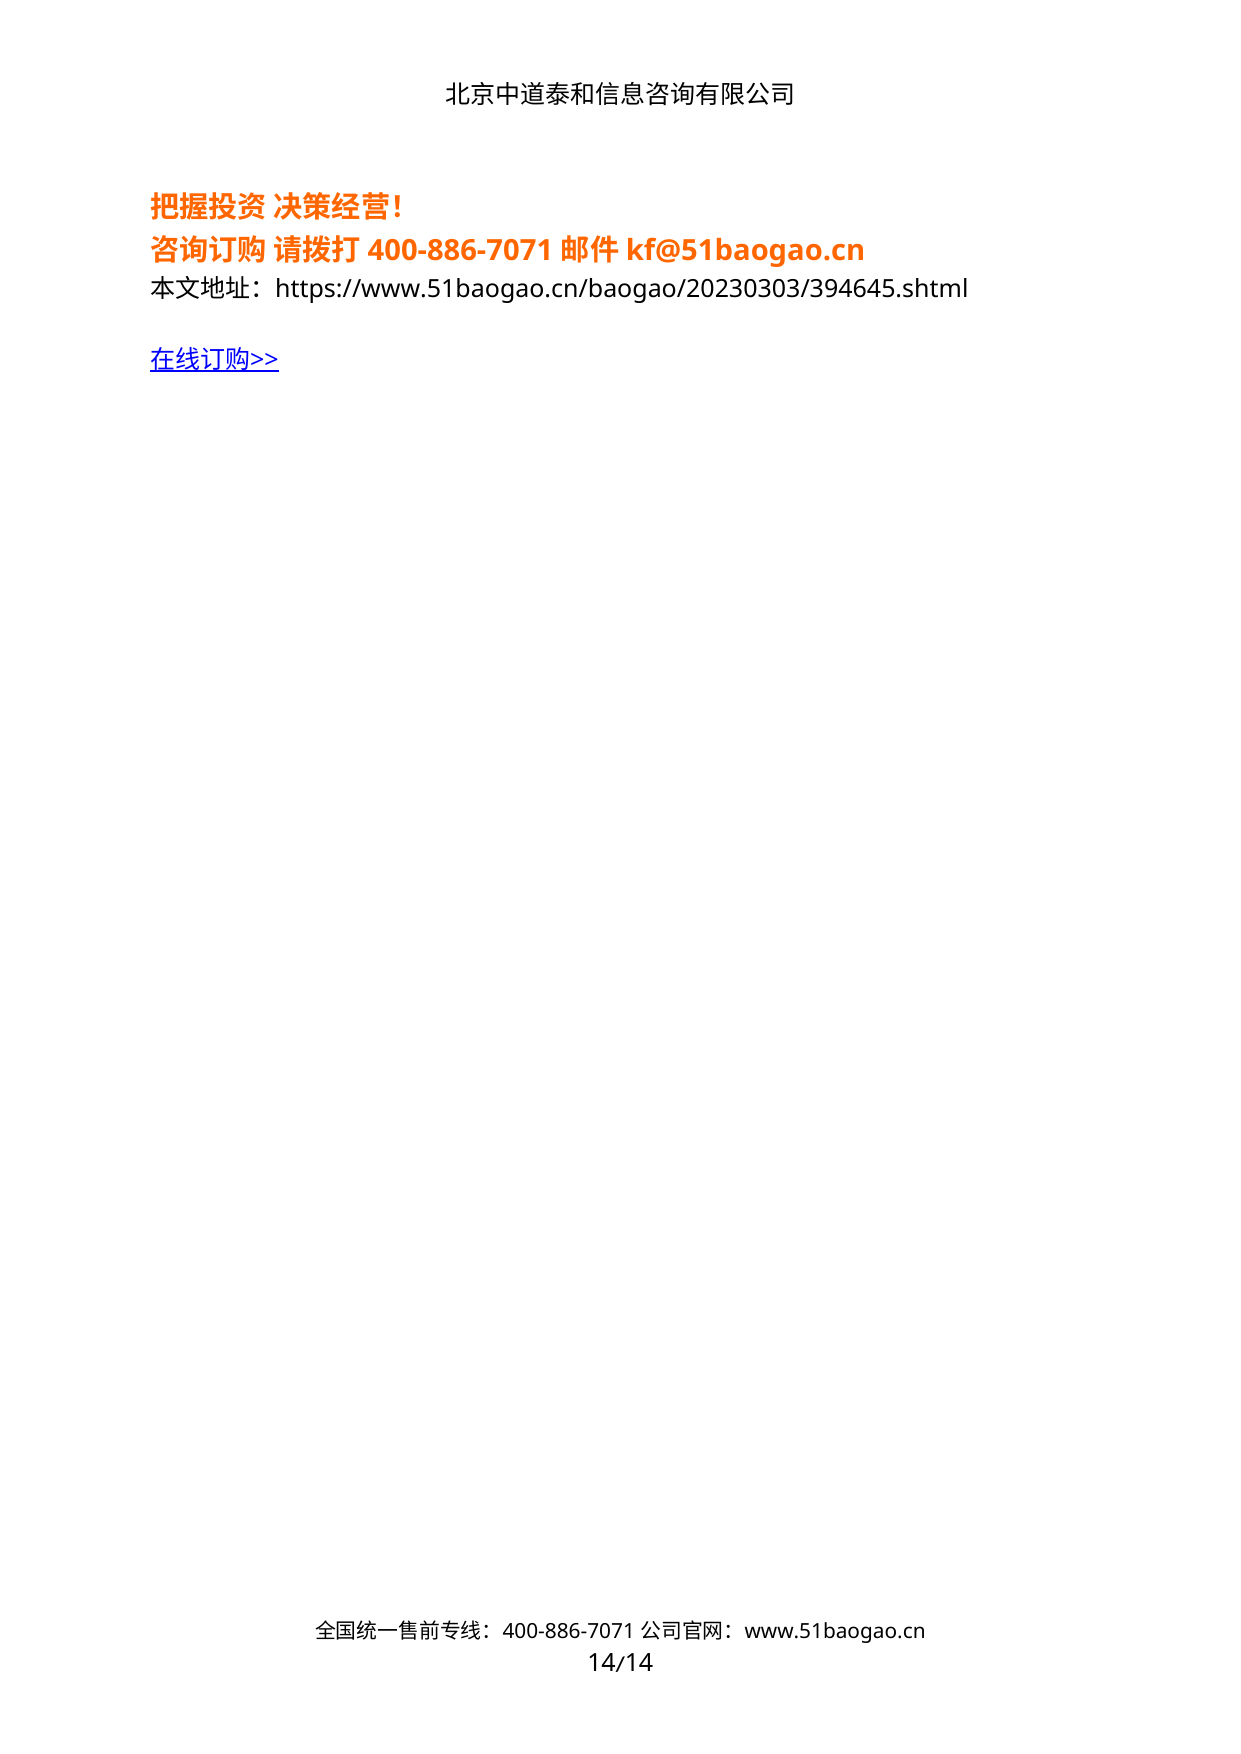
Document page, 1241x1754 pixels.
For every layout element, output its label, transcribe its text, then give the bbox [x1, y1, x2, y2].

text 把握投资 决策经营！咨询订购 请拨打 400-886-7071 邮件 kf@51baogao.cn本文地址：https://www.51baogao.cn/baogao/20230303/394645.shtml [150, 150, 1090, 305]
text 在线订购>> [150, 305, 1090, 375]
